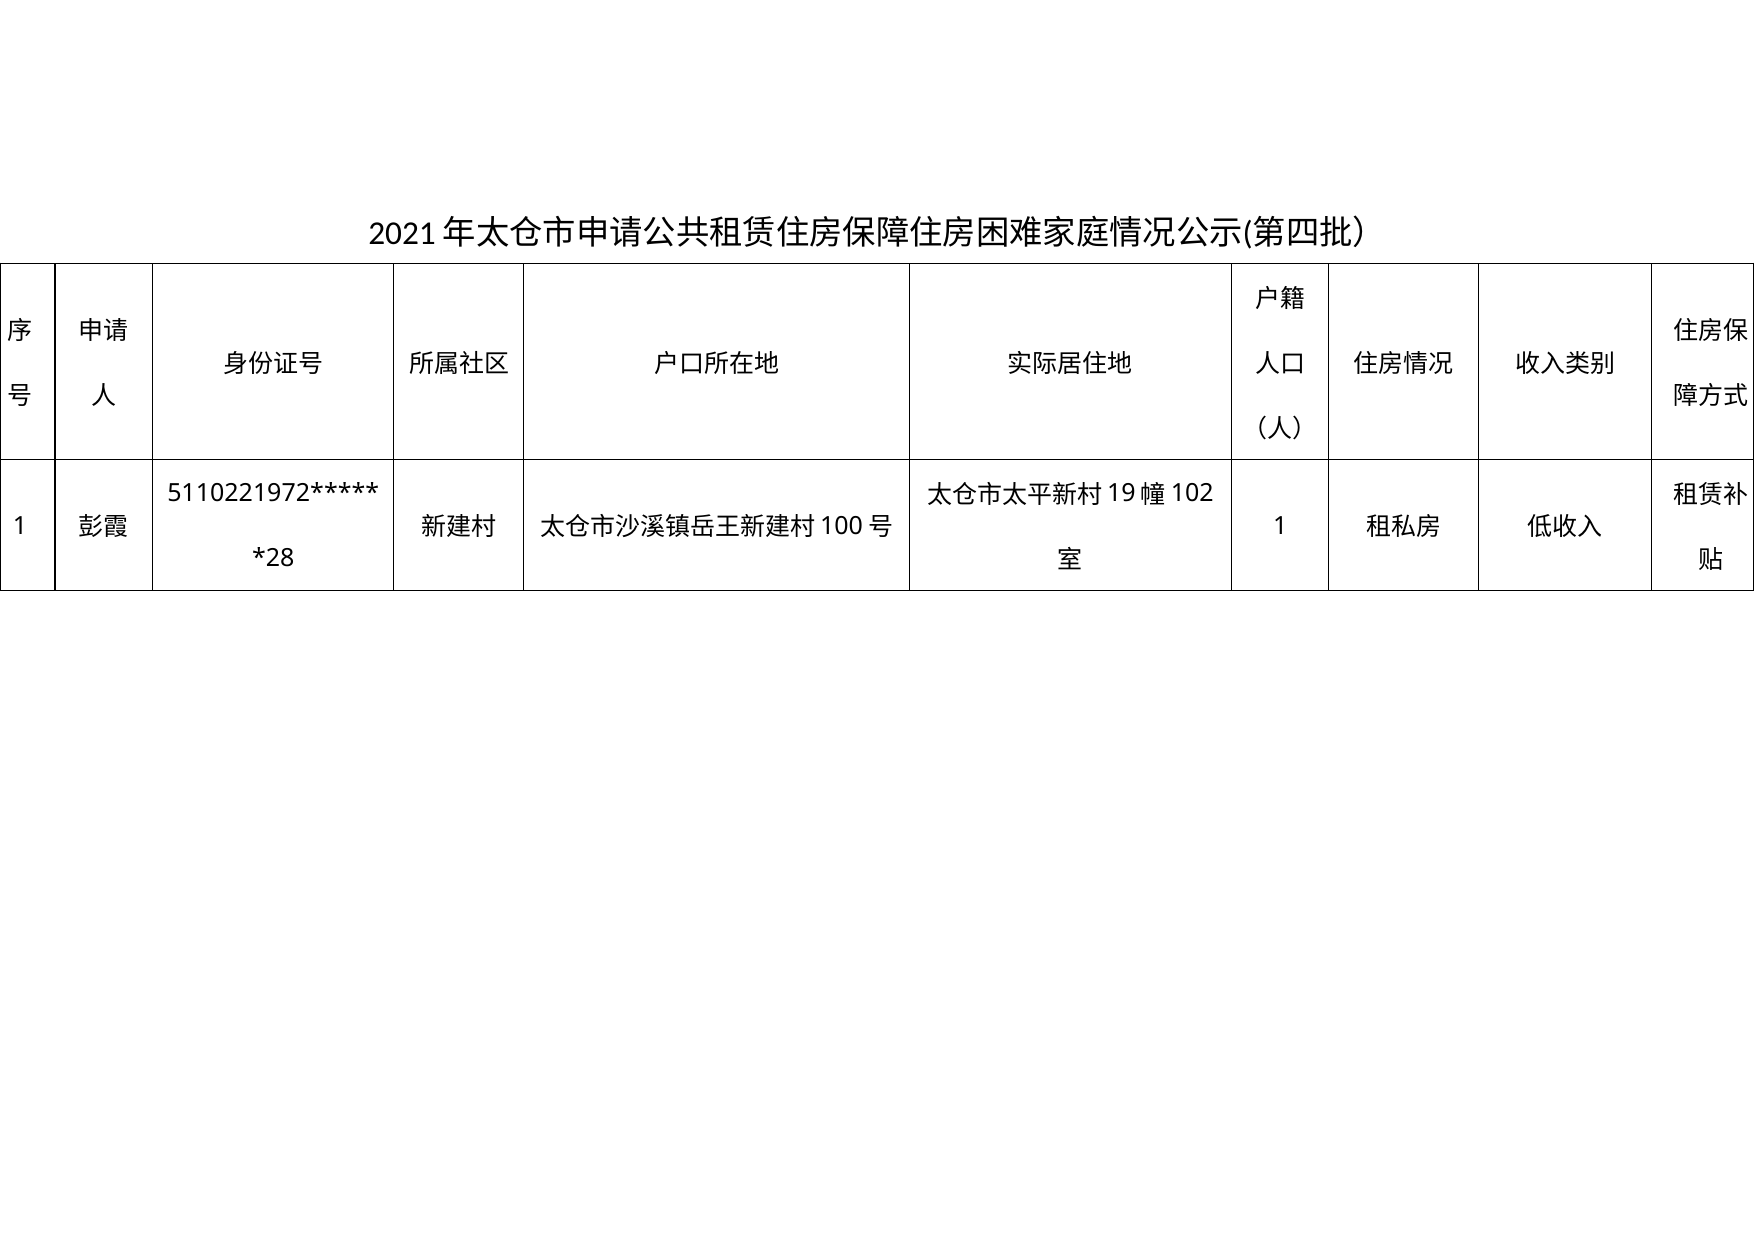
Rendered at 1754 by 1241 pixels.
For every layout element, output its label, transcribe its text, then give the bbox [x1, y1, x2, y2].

table_cell 新建村 [394, 460, 523, 590]
table_header 收入类别 [1479, 264, 1651, 459]
table_header 户口所在地 [524, 264, 909, 459]
text 2021年太仓市申请公共租赁住房保障住房困难家庭情况公示(第四批） [150, 198, 1604, 263]
table_cell 租赁补贴 [1652, 460, 1753, 590]
table_cell 低收入 [1479, 460, 1651, 590]
table_header 住房情况 [1329, 264, 1478, 459]
table_cell 彭霞 [56, 460, 152, 590]
table_cell 太仓市太平新村19幢102室 [910, 460, 1231, 590]
table_cell 租私房 [1329, 460, 1478, 590]
table_header 申请人 [56, 264, 152, 459]
table_header 身份证号 [153, 264, 393, 459]
table_cell 5110221972******28 [153, 460, 393, 590]
table_header 户籍 人口（人） [1232, 264, 1328, 459]
table_header 住房保障方式 [1652, 264, 1753, 459]
table_header 所属社区 [394, 264, 523, 459]
table_cell 1 [1, 460, 54, 590]
table_header 实际居住地 [910, 264, 1231, 459]
table_cell 太仓市沙溪镇岳王新建村100号 [524, 460, 909, 590]
table_cell 1 [1232, 460, 1328, 590]
table_header 序号 [1, 264, 54, 459]
